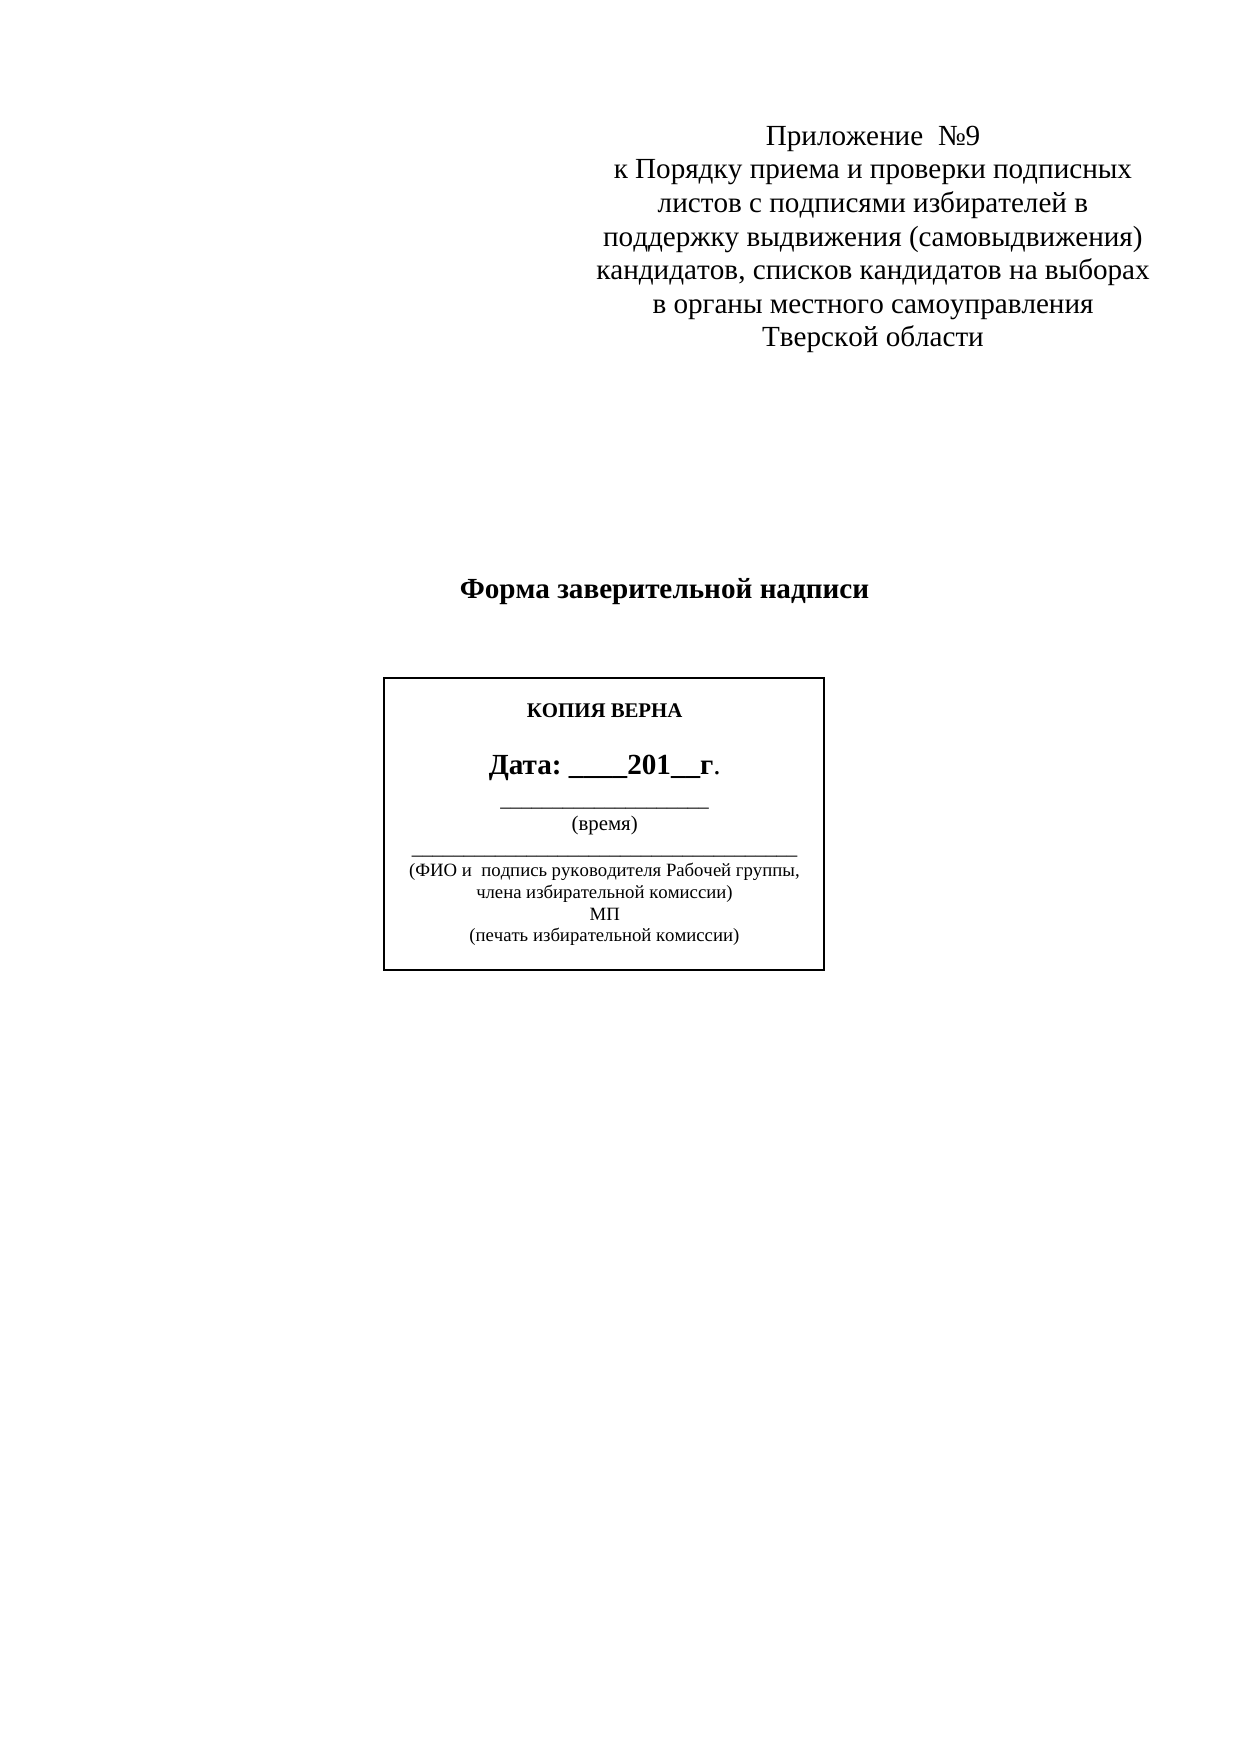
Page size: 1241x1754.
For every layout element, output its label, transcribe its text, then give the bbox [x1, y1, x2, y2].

text Форма заверительной надписи [177, 571, 1152, 604]
table_header Приложение №9 [582, 118, 1163, 152]
table_cell к Порядку приема и проверки подписных листов с подписями избирателей в поддержку выдвижения (самовыдвижения) кандидатов, списков кандидатов на выборах в органы местного самоуправления Тверской области [582, 152, 1163, 353]
